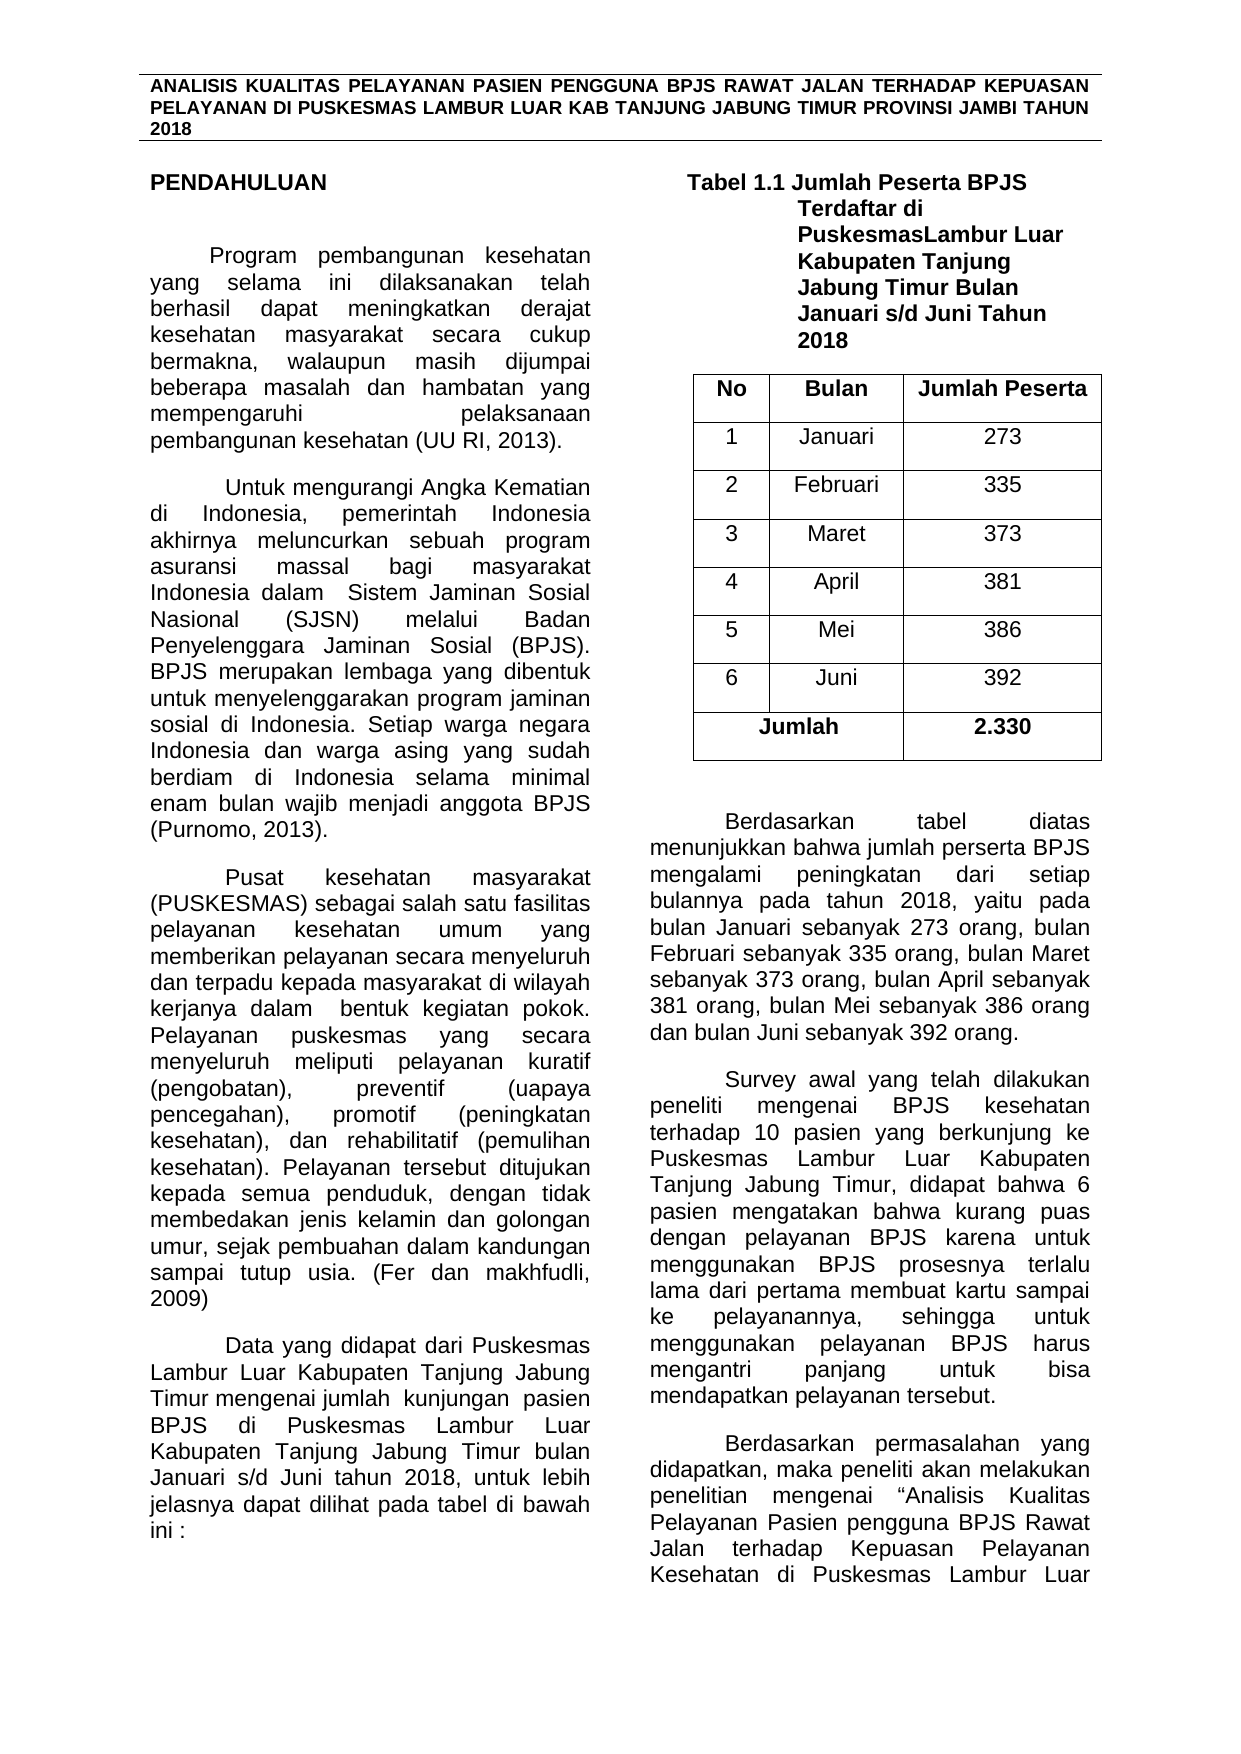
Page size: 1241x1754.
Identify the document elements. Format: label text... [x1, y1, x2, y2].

text Untuk mengurangi Angka Kematian di Indonesia, pemerintah Indonesia akhirnya meluncurkan sebuah program asuransi massal bagi masyarakat Indonesia dalam Sistem Jaminan Sosial Nasional (SJSN) melalui Badan Penyelenggara Jaminan Sosial (BPJS). BPJS merupakan lembaga yang dibentuk untuk menyelenggarakan program jaminan sosial di Indonesia. Setiap warga negara Indonesia dan warga asing yang sudah berdiam di Indonesia selama minimal enam bulan wajib menjadi anggota BPJS (Purnomo, 2013). [150, 474, 591, 843]
table_header Jumlah Peserta [904, 375, 1101, 422]
table_cell 6 [694, 664, 769, 712]
table_cell Mei [770, 616, 903, 663]
table_cell Januari [770, 423, 903, 470]
table_header Bulan [770, 375, 903, 422]
text Tabel 1.1 Jumlah Peserta BPJS Terdaftar di PuskesmasLambur Luar Kabupaten Tanjung Jabung Timur Bulan Januari s/d Juni Tahun 2018 [687, 169, 1090, 353]
table_cell 3 [694, 520, 769, 567]
table_cell Juni [770, 664, 903, 712]
table_cell 4 [694, 568, 769, 615]
table_cell 1 [694, 423, 769, 470]
text Data yang didapat dari Puskesmas Lambur Luar Kabupaten Tanjung Jabung Timur mengenai jumlah kunjungan pasien BPJS di Puskesmas Lambur Luar Kabupaten Tanjung Jabung Timur bulan Januari s/d Juni tahun 2018, untuk lebih jelasnya dapat dilihat pada tabel di bawah ini : [150, 1332, 591, 1543]
text PENDAHULUAN [150, 169, 591, 195]
table_cell 273 [904, 423, 1101, 470]
table_cell Jumlah [694, 713, 903, 760]
table_cell 5 [694, 616, 769, 663]
table_cell Februari [770, 471, 903, 519]
text Program pembangunan kesehatan yang selama ini dilaksanakan telah berhasil dapat meningkatkan derajat kesehatan masyarakat secara cukup bermakna, walaupun masih dijumpai beberapa masalah dan hambatan yang mempengaruhi pelaksanaan pembangunan kesehatan (UU RI, 2013). [150, 242, 591, 453]
table_cell 392 [904, 664, 1101, 712]
text Pusat kesehatan masyarakat (PUSKESMAS) sebagai salah satu fasilitas pelayanan kesehatan umum yang memberikan pelayanan secara menyeluruh dan terpadu kepada masyarakat di wilayah kerjanya dalam bentuk kegiatan pokok. Pelayanan puskesmas yang secara menyeluruh meliputi pelayanan kuratif (pengobatan), preventif (uapaya pencegahan), promotif (peningkatan kesehatan), dan rehabilitatif (pemulihan kesehatan). Pelayanan tersebut ditujukan kepada semua penduduk, dengan tidak membedakan jenis kelamin dan golongan umur, sejak pembuahan dalam kandungan sampai tutup usia. (Fer dan makhfudli, 2009) [150, 864, 591, 1312]
table_cell 386 [904, 616, 1101, 663]
table_cell 2 [694, 471, 769, 519]
table_cell 373 [904, 520, 1101, 567]
text Survey awal yang telah dilakukan peneliti mengenai BPJS kesehatan terhadap 10 pasien yang berkunjung ke Puskesmas Lambur Luar Kabupaten Tanjung Jabung Timur, didapat bahwa 6 pasien mengatakan bahwa kurang puas dengan pelayanan BPJS karena untuk menggunakan BPJS prosesnya terlalu lama dari pertama membuat kartu sampai ke pelayanannya, sehingga untuk menggunakan pelayanan BPJS harus mengantri panjang untuk bisa mendapatkan pelayanan tersebut. [649, 1066, 1090, 1409]
table_cell Maret [770, 520, 903, 567]
table_cell 381 [904, 568, 1101, 615]
table_cell April [770, 568, 903, 615]
table_cell 2.330 [904, 713, 1101, 760]
table_header No [694, 375, 769, 422]
text Berdasarkan tabel diatas menunjukkan bahwa jumlah perserta BPJS mengalami peningkatan dari setiap bulannya pada tahun 2018, yaitu pada bulan Januari sebanyak 273 orang, bulan Februari sebanyak 335 orang, bulan Maret sebanyak 373 orang, bulan April sebanyak 381 orang, bulan Mei sebanyak 386 orang dan bulan Juni sebanyak 392 orang. [649, 808, 1090, 1045]
table_cell 335 [904, 471, 1101, 519]
